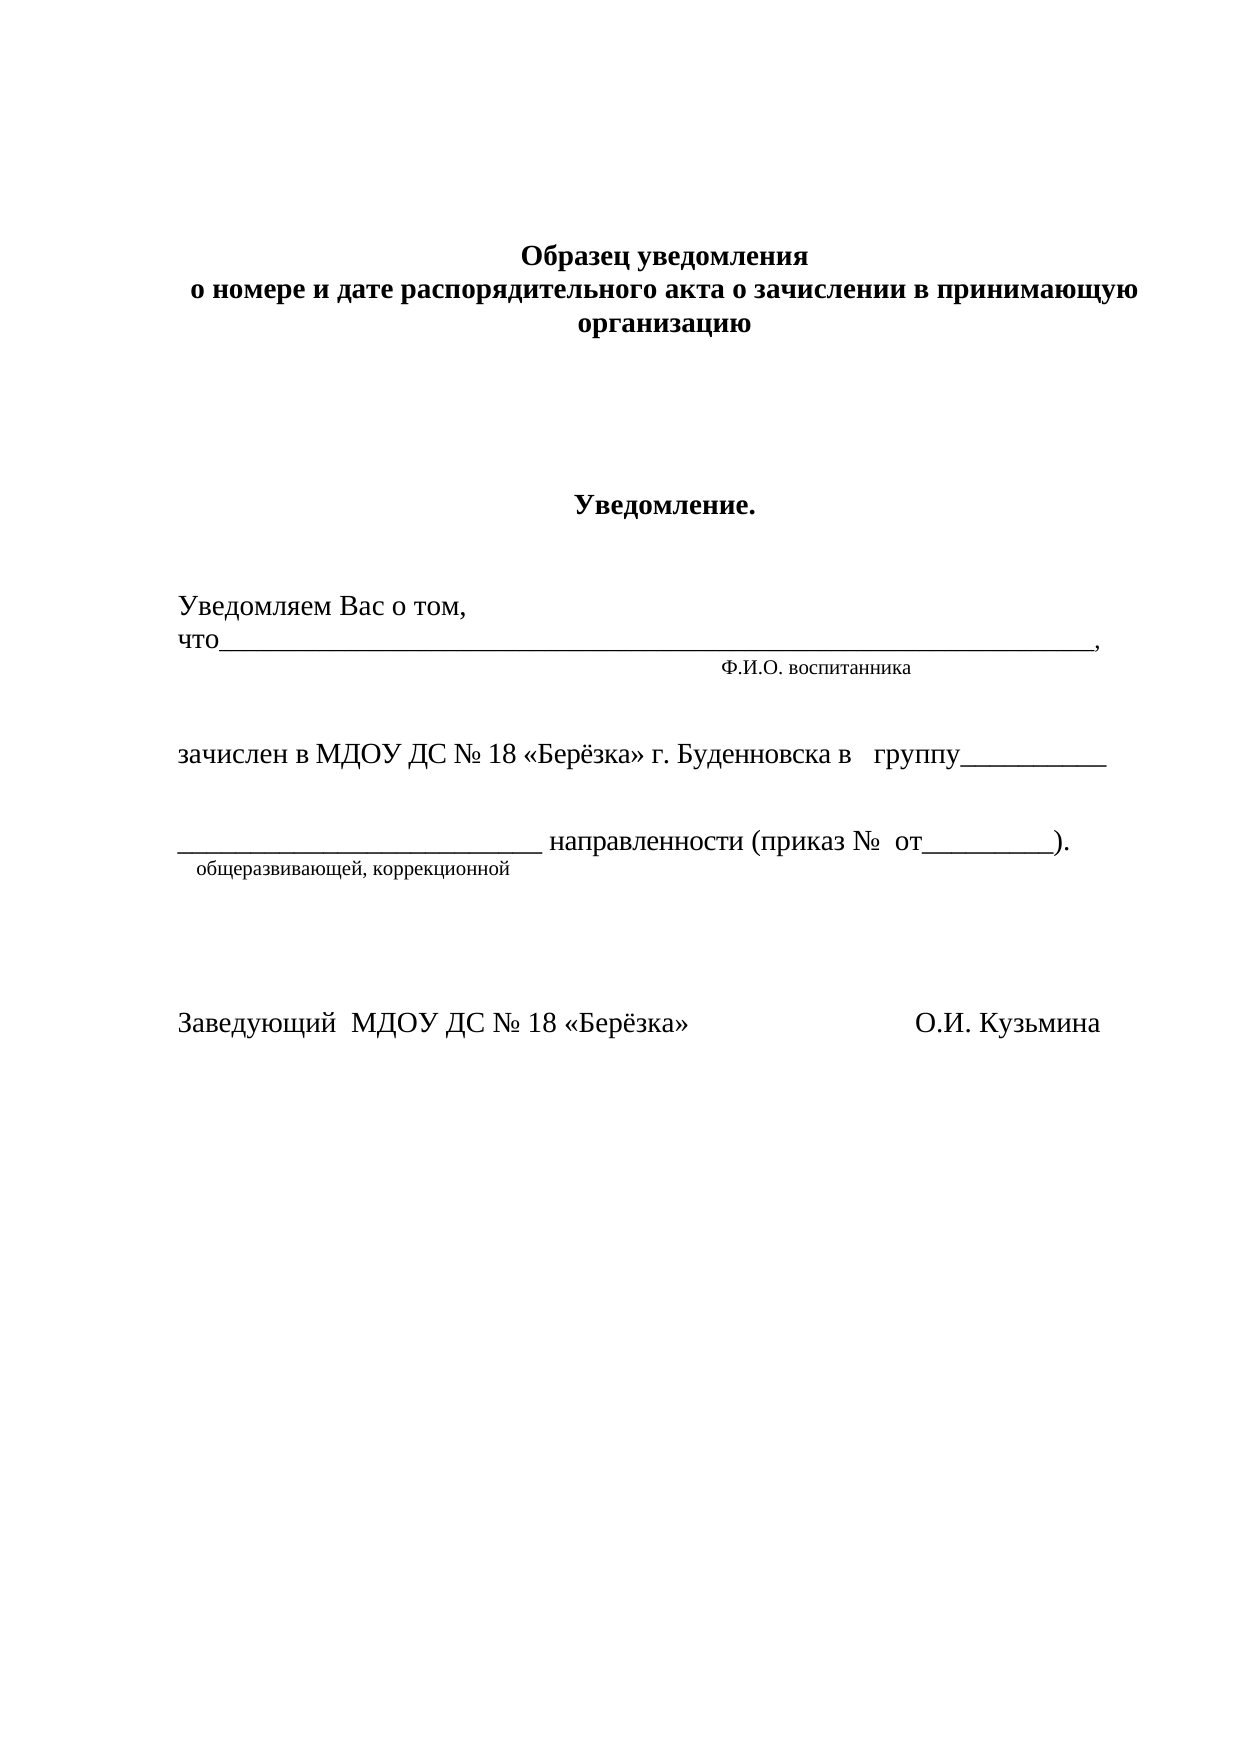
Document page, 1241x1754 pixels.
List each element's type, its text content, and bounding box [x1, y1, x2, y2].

text Заведующий МДОУ ДС № 18 «Берёзка» О.И. Кузьмина [177, 1005, 1152, 1038]
text Ф.И.О. воспитанника [177, 655, 1152, 679]
text _________________________ направленности (приказ № от_________). [177, 823, 1152, 856]
text Образец уведомления [177, 238, 1152, 271]
text общеразвивающей, коррекционной [177, 856, 1152, 880]
text Уведомляем Вас о том, что______________________________________________________________________, [177, 588, 1152, 655]
text зачислен в МДОУ ДС № 18 «Берёзка» г. Буденновска в группу__________ [177, 736, 1152, 770]
text Уведомление. [177, 487, 1152, 521]
text о номере и дате распорядительного акта о зачислении в принимающую организацию [177, 271, 1152, 338]
